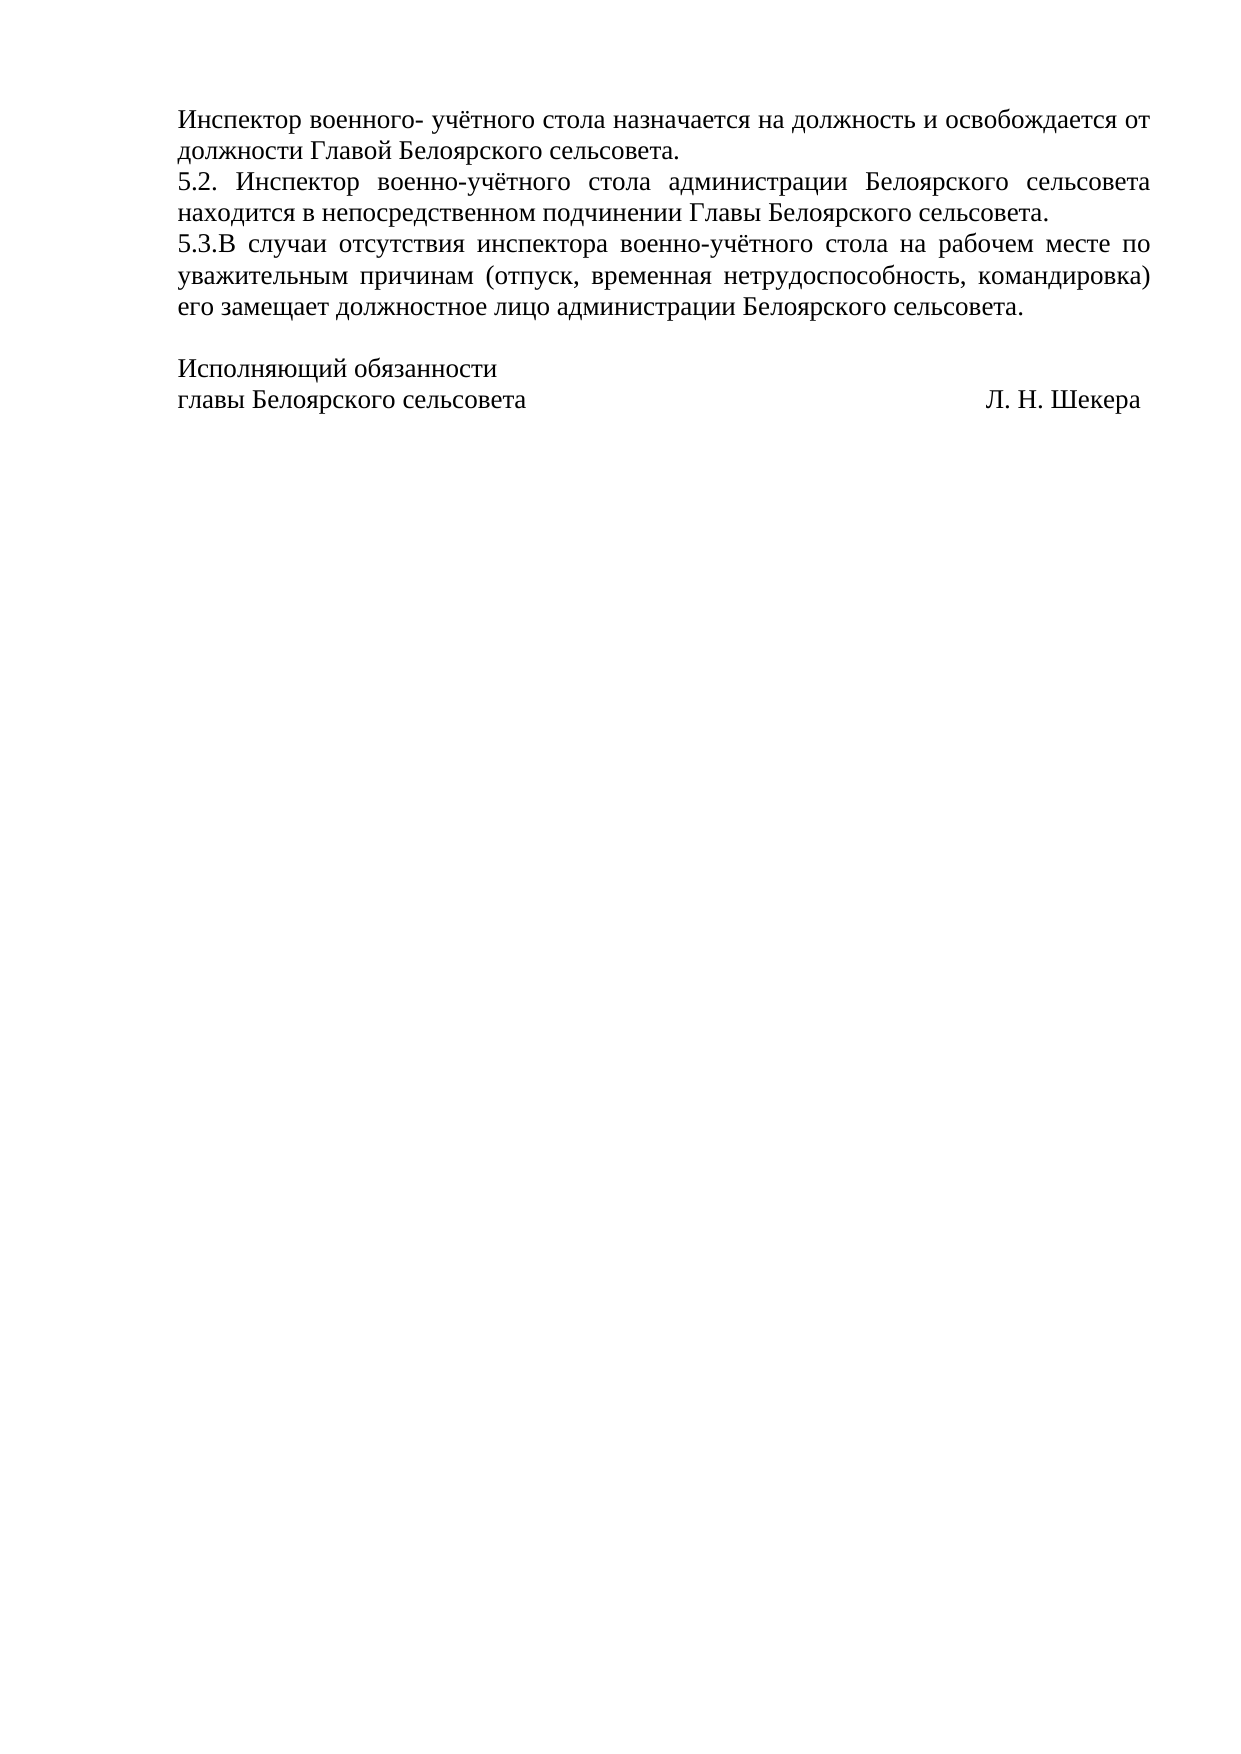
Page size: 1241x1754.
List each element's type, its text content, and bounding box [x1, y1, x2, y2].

text 5.2. Инспектор военно-учётного стола администрации Белоярского сельсовета находится в непосредственном подчинении Главы Белоярского сельсовета. [177, 165, 1152, 228]
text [177, 103, 1152, 165]
text Исполняющий обязанности [177, 352, 1152, 383]
text 5.3.В случаи отсутствия инспектора военно-учётного стола на рабочем месте по уважительным причинам (отпуск, временная нетрудоспособность, командировка) его замещает должностное лицо администрации Белоярского сельсовета. [177, 228, 1152, 321]
text главы Белоярского сельсовета Л. Н. Шекера [177, 383, 1152, 414]
